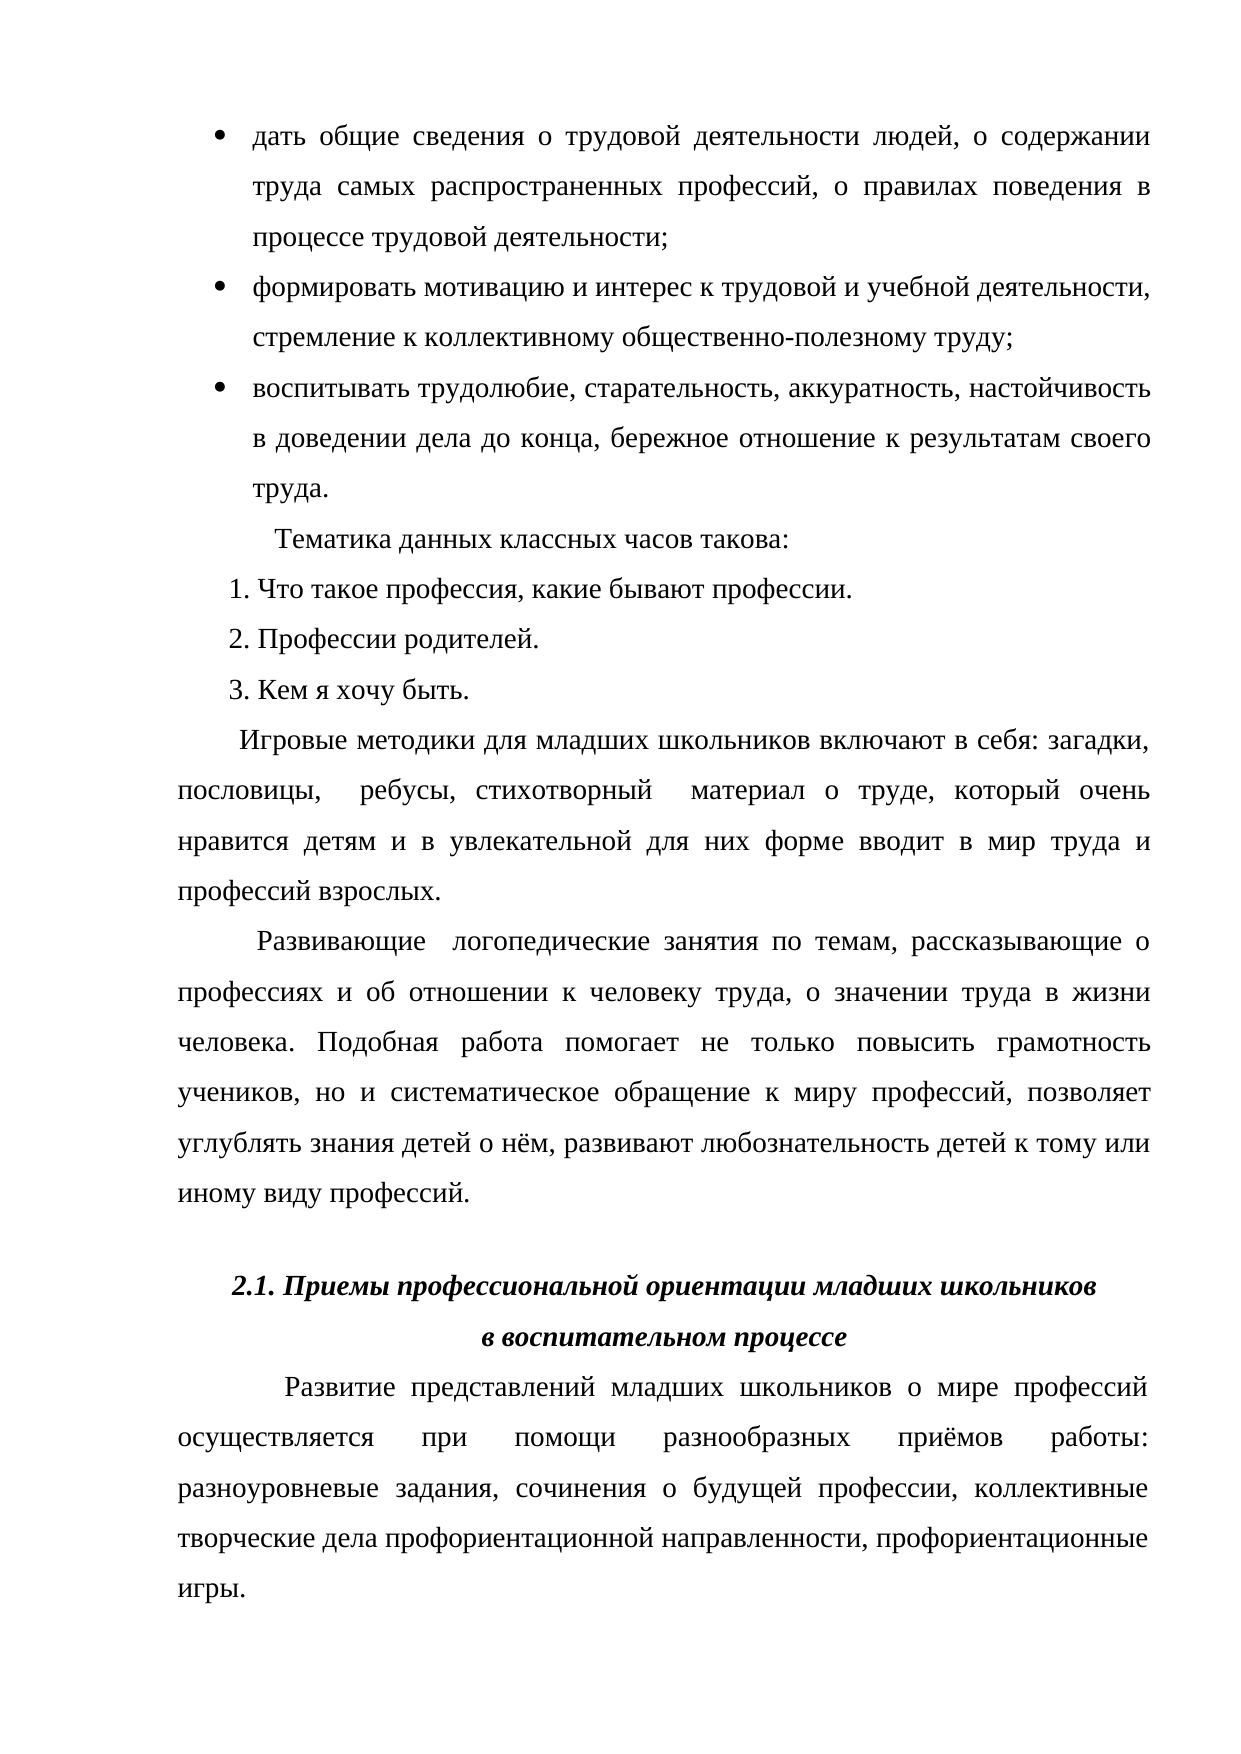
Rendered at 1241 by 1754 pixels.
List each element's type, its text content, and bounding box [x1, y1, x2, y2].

text Развивающие логопедические занятия по темам, рассказывающие о профессиях и об отношении к человеку труда, о значении труда в жизни человека. Подобная работа помогает не только повысить грамотность учеников, но и систематическое обращение к миру профессий, позволяет углублять знания детей о нём, развивают любознательность детей к тому или иному виду профессий. [177, 923, 1152, 1208]
text Игровые методики для младших школьников включают в себя: загадки, пословицы, ребусы, стихотворный материал о труде, который очень нравится детям и в увлекательной для них форме вводит в мир труда и профессий взрослых. [177, 722, 1152, 907]
subtitle в воспитательном процессе [177, 1319, 1152, 1352]
text Развитие представлений младших школьников о мире профессий осуществляется при помощи разнообразных приёмов работы: разноуровневые задания, сочинения о будущей профессии, коллективные творческие дела профориентационной направленности, профориентационные игры. [177, 1369, 1149, 1604]
list формировать мотивацию и интерес к трудовой и учебной деятельности, стремление к коллективному общественно-полезному труду; [215, 269, 1152, 353]
list дать общие сведения о трудовой деятельности людей, о содержании труда самых распространенных профессий, о правилах поведения в процессе трудовой деятельности; [215, 118, 1152, 252]
text Тематика данных классных часов такова: [252, 521, 1152, 554]
text 1. Что такое профессия, какие бывают профессии. [177, 571, 1152, 605]
text 2. Профессии родителей. [177, 622, 1152, 655]
list воспитывать трудолюбие, старательность, аккуратность, настойчивость в доведении дела до конца, бережное отношение к результатам своего труда. [215, 370, 1152, 504]
subtitle 2.1. Приемы профессиональной ориентации младших школьников [177, 1268, 1152, 1302]
text 3. Кем я хочу быть. [177, 672, 1152, 705]
